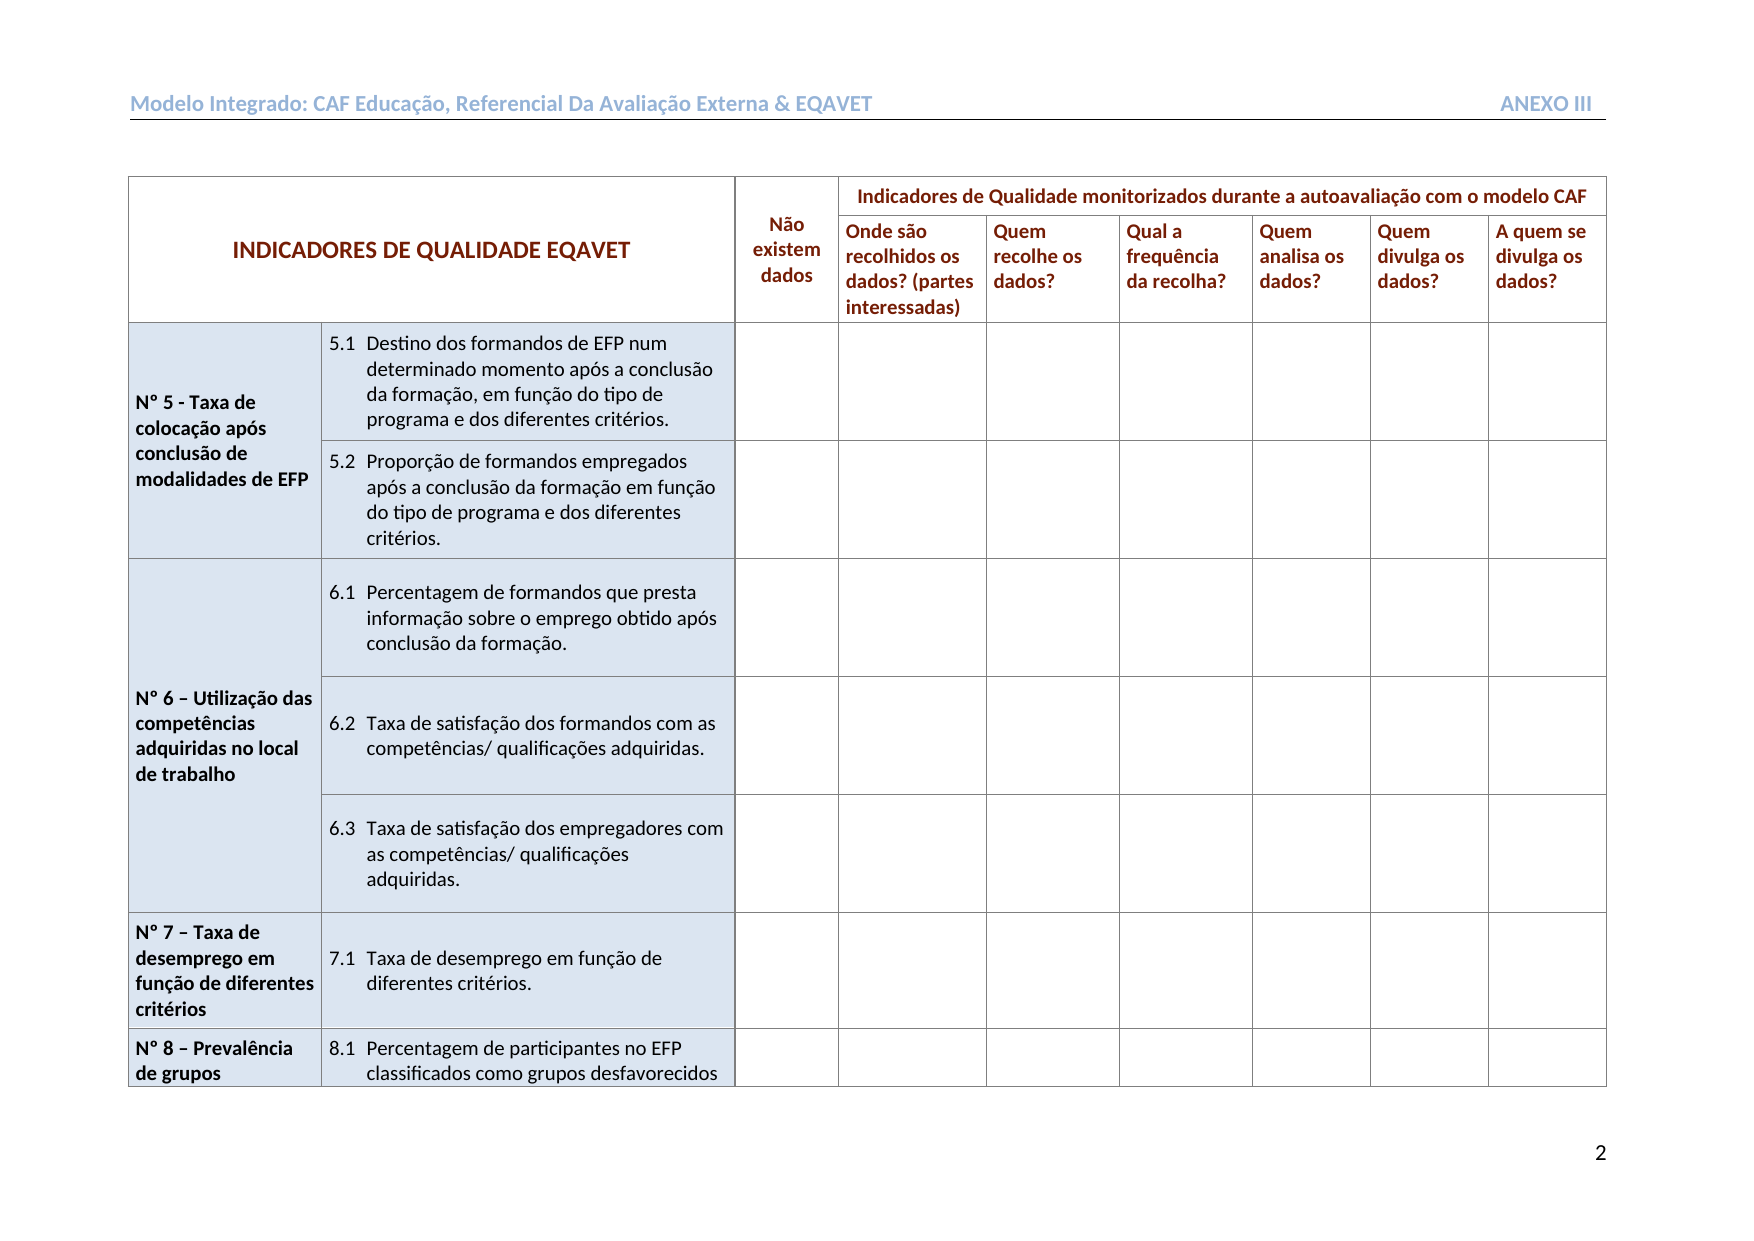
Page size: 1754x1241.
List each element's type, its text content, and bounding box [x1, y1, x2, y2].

table_cell Nº 7 – Taxa de desemprego em função de diferentes critérios [129, 913, 321, 1027]
table_cell [1253, 677, 1370, 794]
table_cell Nº 6 – Utilização das competências adquiridas no local de trabalho [129, 559, 321, 912]
table_cell Taxa de satisfação dos formandos com as competências/ qualificações adquiridas. [322, 677, 734, 794]
table_cell [1253, 1029, 1370, 1086]
table_cell [987, 795, 1119, 912]
table_cell [1253, 323, 1370, 440]
table_cell [1371, 913, 1488, 1027]
table_cell [1371, 323, 1488, 440]
table_cell [1371, 677, 1488, 794]
table_cell [987, 913, 1119, 1027]
table_cell Destino dos formandos de EFP num determinado momento após a conclusão da formação, em função do tipo de programa e dos diferentes critérios. [322, 323, 734, 440]
table_cell [987, 1029, 1119, 1086]
table_cell [1120, 1029, 1252, 1086]
table_cell [736, 913, 838, 1027]
table_cell [1253, 913, 1370, 1027]
table_header INDICADORES DE QUALIDADE EQAVET [129, 177, 734, 322]
table_cell Taxa de desemprego em função de diferentes critérios. [322, 913, 734, 1027]
table_cell Onde são recolhidos os dados? (partes interessadas) [839, 216, 986, 322]
table_header Indicadores de Qualidade monitorizados durante a autoavaliação com o modelo CAF [839, 177, 1606, 215]
table_cell [1120, 441, 1252, 558]
table_cell Nº 8 – Prevalência de grupos vulneráveis [129, 1029, 321, 1086]
table_cell [736, 323, 838, 440]
table_cell Percentagem de formandos que presta informação sobre o emprego obtido após conclusão da formação. [322, 559, 734, 676]
table_cell [1489, 441, 1606, 558]
table_cell [839, 677, 986, 794]
table_cell [1371, 559, 1488, 676]
table_cell [987, 441, 1119, 558]
table_cell [736, 795, 838, 912]
table_cell [1253, 441, 1370, 558]
table_cell [1253, 559, 1370, 676]
table_cell [839, 559, 986, 676]
table_cell [736, 559, 838, 676]
table_cell Taxa de satisfação dos empregadores com as competências/ qualificações adquiridas. [322, 795, 734, 912]
table_cell [839, 1029, 986, 1086]
table_cell [1253, 795, 1370, 912]
table_cell [1371, 795, 1488, 912]
table_cell Proporção de formandos empregados após a conclusão da formação em função do tipo de programa e dos diferentes critérios. [322, 441, 734, 558]
table_cell Nº 5 - Taxa de colocação após conclusão de modalidades de EFP [129, 323, 321, 558]
table_cell [839, 913, 986, 1027]
table_cell [1489, 1029, 1606, 1086]
table_cell A quem se divulga os dados? [1489, 216, 1606, 322]
table_cell Quem recolhe os dados? [987, 216, 1119, 322]
table_header Não existem dados [736, 177, 838, 322]
table_cell [839, 323, 986, 440]
table_cell [1489, 323, 1606, 440]
table_cell [1371, 1029, 1488, 1086]
table_cell [736, 441, 838, 558]
table_cell [839, 441, 986, 558]
table_cell [1371, 441, 1488, 558]
table_cell [736, 677, 838, 794]
table_cell [1489, 913, 1606, 1027]
table_cell [987, 677, 1119, 794]
table_cell Quem divulga os dados? [1371, 216, 1488, 322]
table_cell [1489, 559, 1606, 676]
table_cell Qual a frequência da recolha? [1120, 216, 1252, 322]
table_cell Quem analisa os dados? [1253, 216, 1370, 322]
table_cell [987, 323, 1119, 440]
table_cell [1120, 677, 1252, 794]
table_cell [1120, 323, 1252, 440]
table_cell [1120, 795, 1252, 912]
table_cell [987, 559, 1119, 676]
table_cell [1489, 795, 1606, 912]
table_cell [1489, 677, 1606, 794]
table_cell [1120, 559, 1252, 676]
table_cell [839, 795, 986, 912]
table_cell [736, 1029, 838, 1086]
table_cell [1120, 913, 1252, 1027]
